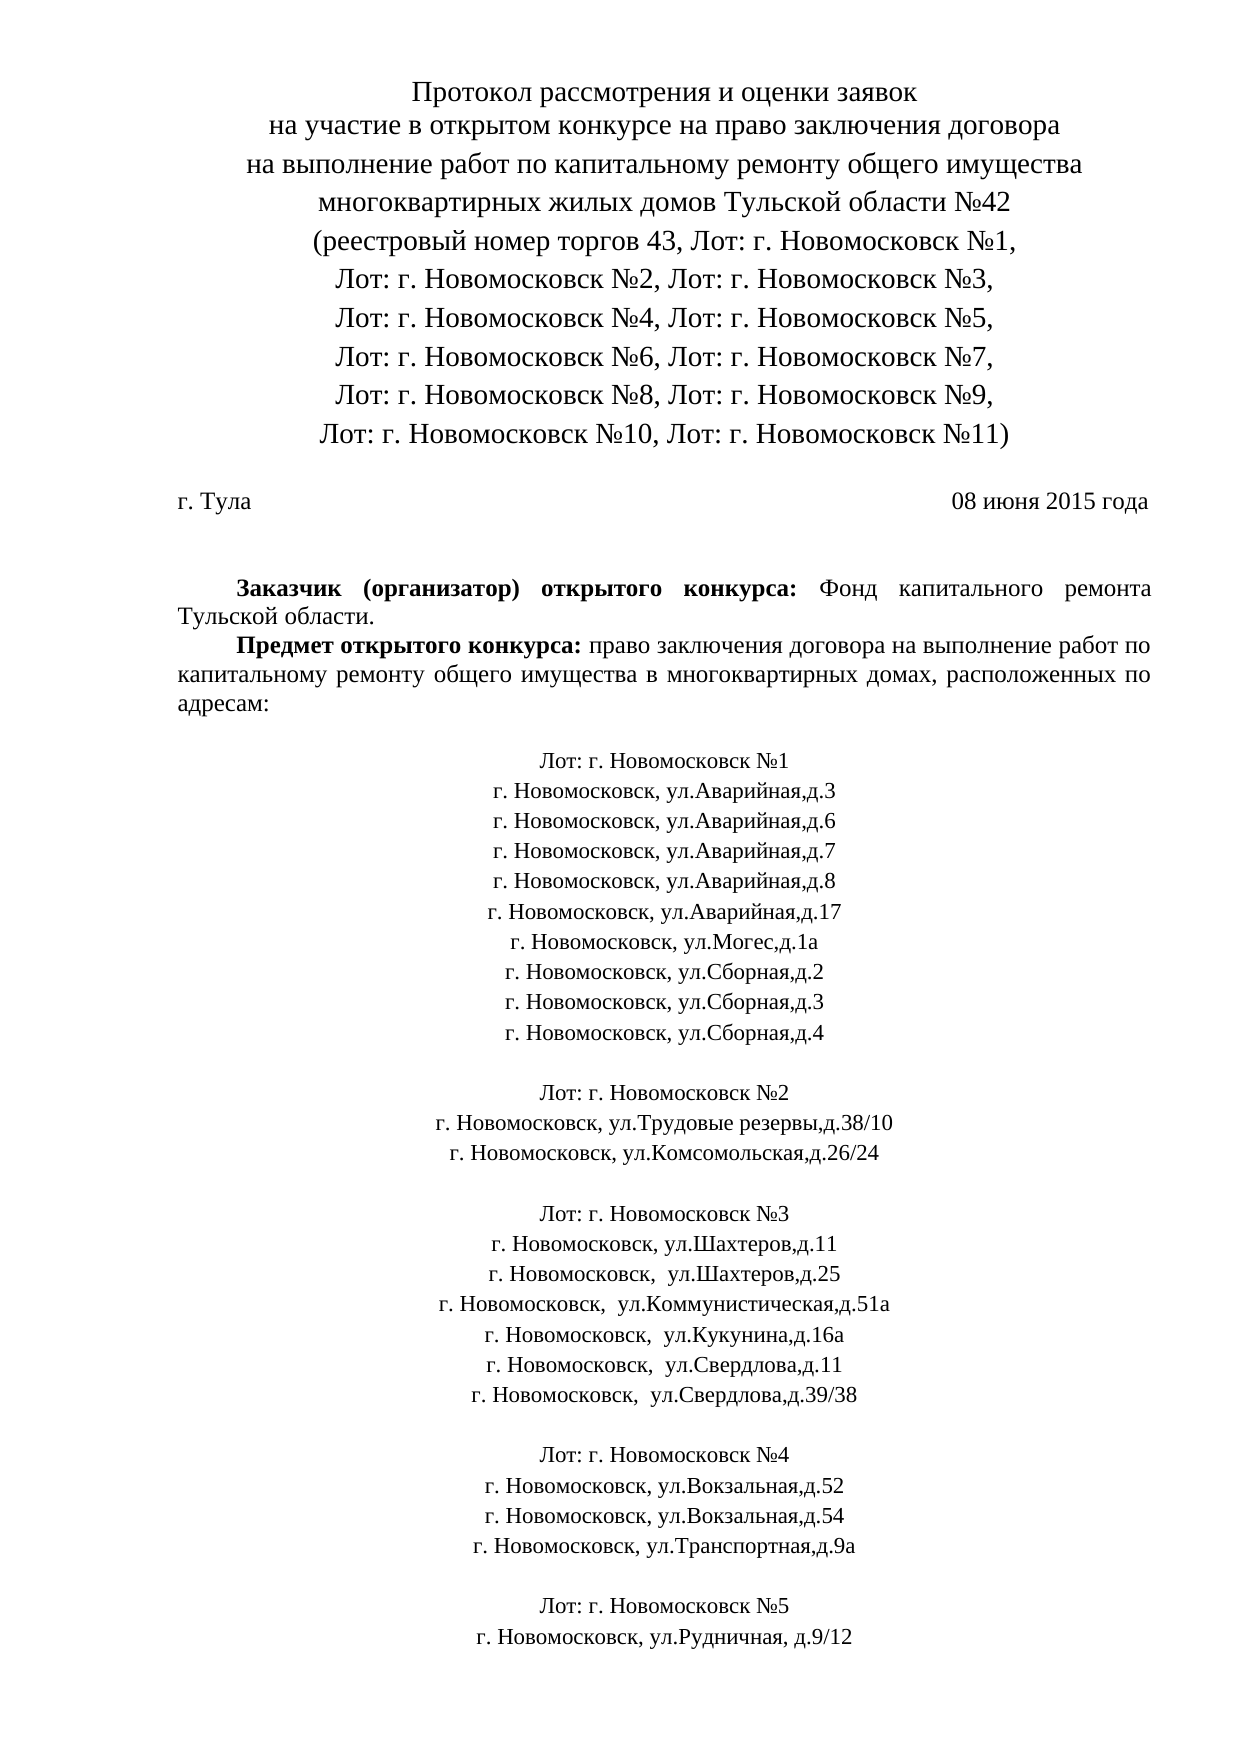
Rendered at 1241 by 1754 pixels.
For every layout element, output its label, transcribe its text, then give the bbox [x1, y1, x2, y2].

text (реестровый номер торгов 43, Лот: г. Новомосковск №1, [177, 223, 1152, 257]
text г. Новомосковск, ул.Шахтеров,д.11 [177, 1230, 1152, 1256]
text Лот: г. Новомосковск №2 [177, 1079, 1152, 1105]
text г. Новомосковск, ул.Аварийная,д.7 [177, 837, 1152, 864]
text г. Новомосковск, ул.Сборная,д.4 [177, 1018, 1152, 1045]
text г. Новомосковск, ул.Аварийная,д.6 [177, 807, 1152, 833]
text г. Новомосковск, ул.Рудничная, д.9/12 [177, 1623, 1152, 1649]
text Лот: г. Новомосковск №3 [177, 1200, 1152, 1226]
text Лот: г. Новомосковск №5 [177, 1592, 1152, 1619]
text г. Новомосковск, ул.Аварийная,д.8 [177, 867, 1152, 894]
text Лот: г. Новомосковск №8, Лот: г. Новомосковск №9, [177, 377, 1152, 411]
text г. Новомосковск, ул.Транспортная,д.9а [177, 1532, 1152, 1558]
text г. Новомосковск, ул.Вокзальная,д.54 [177, 1502, 1152, 1528]
text Протокол рассмотрения и оценки заявок [177, 74, 1152, 107]
text г. Новомосковск, ул.Аварийная,д.17 [177, 898, 1152, 924]
list Заказчик (организатор) открытого конкурса: Фонд капитального ремонта Тульской области. [177, 573, 1152, 630]
text Лот: г. Новомосковск №10, Лот: г. Новомосковск №11) [177, 416, 1152, 449]
text г. Новомосковск, ул.Могес,д.1а [177, 928, 1152, 954]
text Лот: г. Новомосковск №4 [177, 1441, 1152, 1468]
text г. Новомосковск, ул.Сборная,д.3 [177, 988, 1152, 1015]
list Предмет открытого конкурса: право заключения договора на выполнение работ по капитальному ремонту общего имущества в многоквартирных домах, расположенных по адресам: [177, 630, 1152, 716]
text г. Новомосковск, ул.Трудовые резервы,д.38/10 [177, 1109, 1152, 1136]
text на выполнение работ по капитальному ремонту общего имущества многоквартирных жилых домов Тульской области №42 [177, 146, 1152, 218]
text г. Новомосковск, ул.Коммунистическая,д.51а [177, 1290, 1152, 1317]
text Лот: г. Новомосковск №4, Лот: г. Новомосковск №5, [177, 300, 1152, 334]
text Лот: г. Новомосковск №2, Лот: г. Новомосковск №3, [177, 262, 1152, 295]
text на участие в открытом конкурсе на право заключения договора [177, 107, 1152, 141]
text г. Новомосковск, ул.Кукунина,д.16а [177, 1321, 1152, 1347]
text г. Тула 08 июня 2015 года [177, 486, 1152, 515]
text г. Новомосковск, ул.Вокзальная,д.52 [177, 1472, 1152, 1498]
text г. Новомосковск, ул.Аварийная,д.3 [177, 777, 1152, 803]
text г. Новомосковск, ул.Свердлова,д.39/38 [177, 1381, 1152, 1407]
text Лот: г. Новомосковск №6, Лот: г. Новомосковск №7, [177, 339, 1152, 372]
text г. Новомосковск, ул.Комсомольская,д.26/24 [177, 1139, 1152, 1166]
text г. Новомосковск, ул.Свердлова,д.11 [177, 1351, 1152, 1377]
text Лот: г. Новомосковск №1 [177, 747, 1152, 773]
text г. Новомосковск, ул.Сборная,д.2 [177, 958, 1152, 984]
text г. Новомосковск, ул.Шахтеров,д.25 [177, 1260, 1152, 1287]
